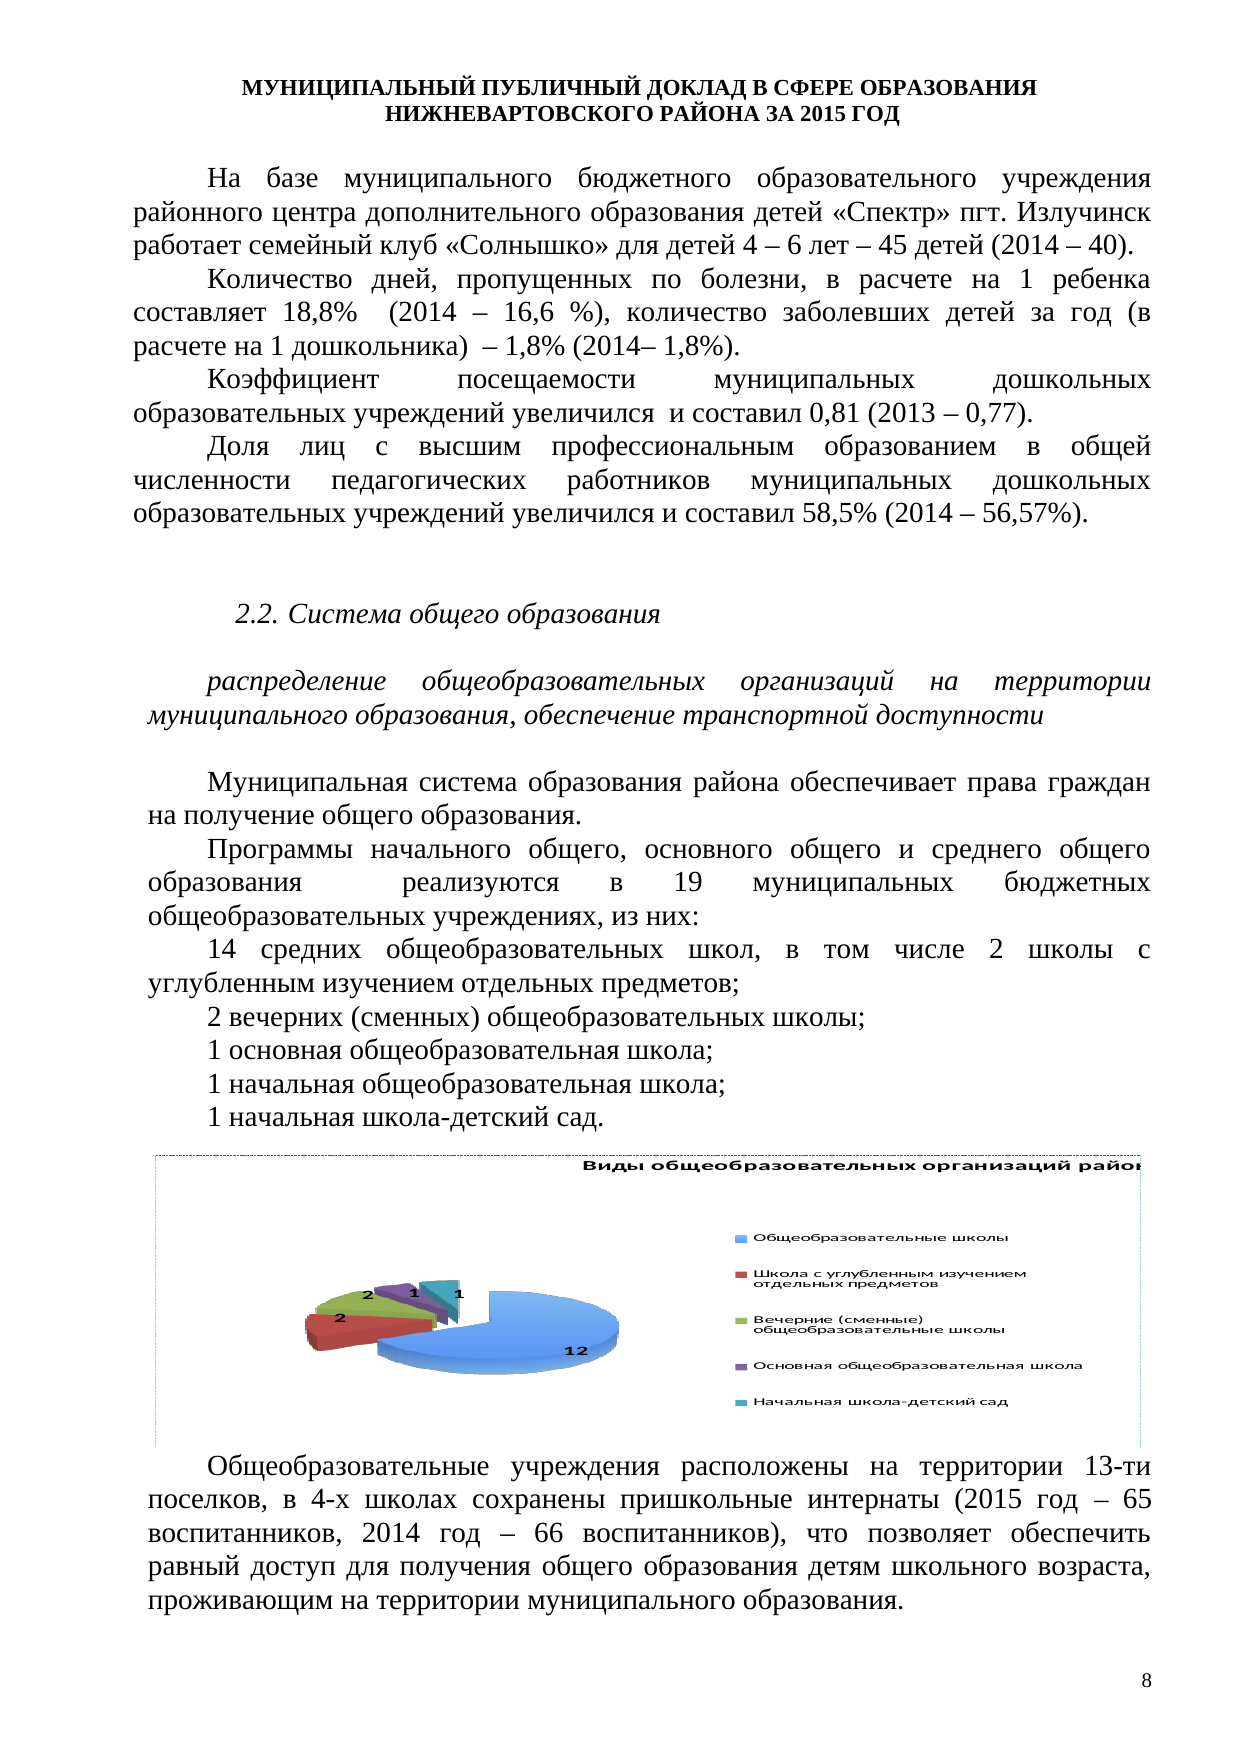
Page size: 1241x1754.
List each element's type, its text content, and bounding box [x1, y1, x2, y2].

text 1 начальная школа-детский сад. [148, 1099, 1152, 1133]
text Коэффициент посещаемости муниципальных дошкольных образовательных учреждений увеличился и составил 0,81 (2013 – 0,77). [133, 361, 1152, 428]
list Система общего образования [148, 596, 1152, 630]
text Муниципальная система образования района обеспечивает права граждан на получение общего образования. [148, 764, 1152, 831]
text Программы начального общего, основного общего и среднего общего образования реализуются в 19 муниципальных бюджетных общеобразовательных учреждениях, из них: [148, 831, 1152, 932]
text Доля лиц с высшим профессиональным образованием в общей численности педагогических работников муниципальных дошкольных образовательных учреждений увеличился и составил 58,5% (2014 – 56,57%). [133, 428, 1152, 529]
text Количество дней, пропущенных по болезни, в расчете на 1 ребенка составляет 18,8% (2014 – 16,6 %), количество заболевших детей за год (в расчете на 1 дошкольника) – 1,8% (2014– 1,8%). [133, 261, 1152, 361]
text 2 вечерних (сменных) общеобразовательных школы; [148, 999, 1152, 1032]
text 14 средних общеобразовательных школ, в том числе 2 школы с углубленным изучением отдельных предметов; [148, 932, 1152, 999]
text распределение общеобразовательных организаций на территории муниципального образования, обеспечение транспортной доступности [148, 663, 1152, 730]
text 1 основная общеобразовательная школа; [148, 1032, 1152, 1066]
text 1 начальная общеобразовательная школа; [148, 1066, 1152, 1099]
text На базе муниципального бюджетного образовательного учреждения районного центра дополнительного образования детей «Спектр» пгт. Излучинск работает семейный клуб «Солнышко» для детей 4 – 6 лет – 45 детей (2014 – 40). [133, 160, 1152, 261]
text Общеобразовательные учреждения расположены на территории 13-ти поселков, в 4-х школах сохранены пришкольные интернаты (2015 год – 65 воспитанников, 2014 год – 66 воспитанников), что позволяет обеспечить равный доступ для получения общего образования детям школьного возраста, проживающим на территории муниципального образования. [148, 1133, 1152, 1616]
